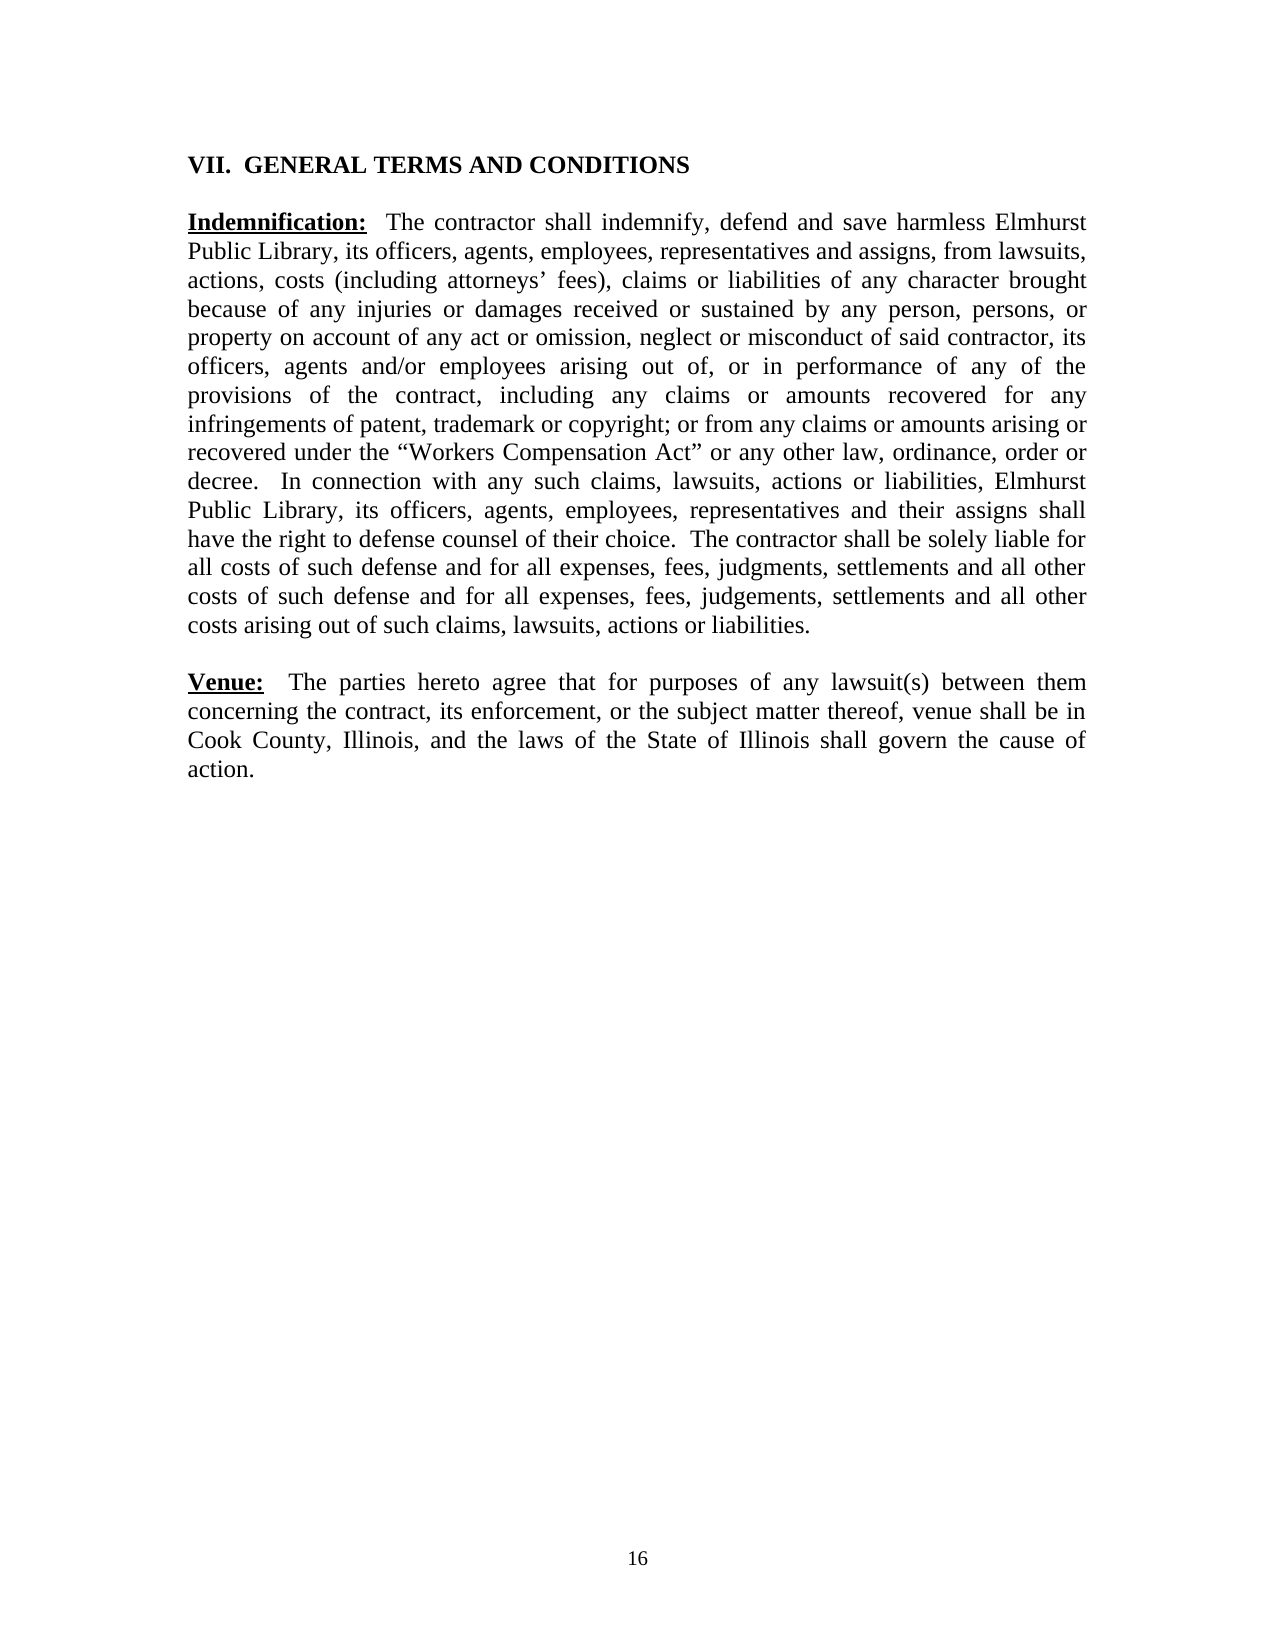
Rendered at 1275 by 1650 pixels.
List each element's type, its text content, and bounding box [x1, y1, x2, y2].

text VII. GENERAL TERMS AND CONDITIONS [187, 150, 1087, 179]
text Venue: The parties hereto agree that for purposes of any lawsuit(s) between them concerning the contract, its enforcement, or the subject matter thereof, venue shall be in Cook County, Illinois, and the laws of the State of Illinois shall govern the cause of action. [187, 667, 1087, 782]
text Indemnification: The contractor shall indemnify, defend and save harmless Elmhurst Public Library, its officers, agents, employees, representatives and assigns, from lawsuits, actions, costs (including attorneys’ fees), claims or liabilities of any character brought because of any injuries or damages received or sustained by any person, persons, or property on account of any act or omission, neglect or misconduct of said contractor, its officers, agents and/or employees arising out of, or in performance of any of the provisions of the contract, including any claims or amounts recovered for any infringements of patent, trademark or copyright; or from any claims or amounts arising or recovered under the “Workers Compensation Act” or any other law, ordinance, order or decree. In connection with any such claims, lawsuits, actions or liabilities, Elmhurst Public Library, its officers, agents, employees, representatives and their assigns shall have the right to defense counsel of their choice. The contractor shall be solely liable for all costs of such defense and for all expenses, fees, judgments, settlements and all other costs of such defense and for all expenses, fees, judgements, settlements and all other costs arising out of such claims, lawsuits, actions or liabilities. [187, 207, 1087, 639]
